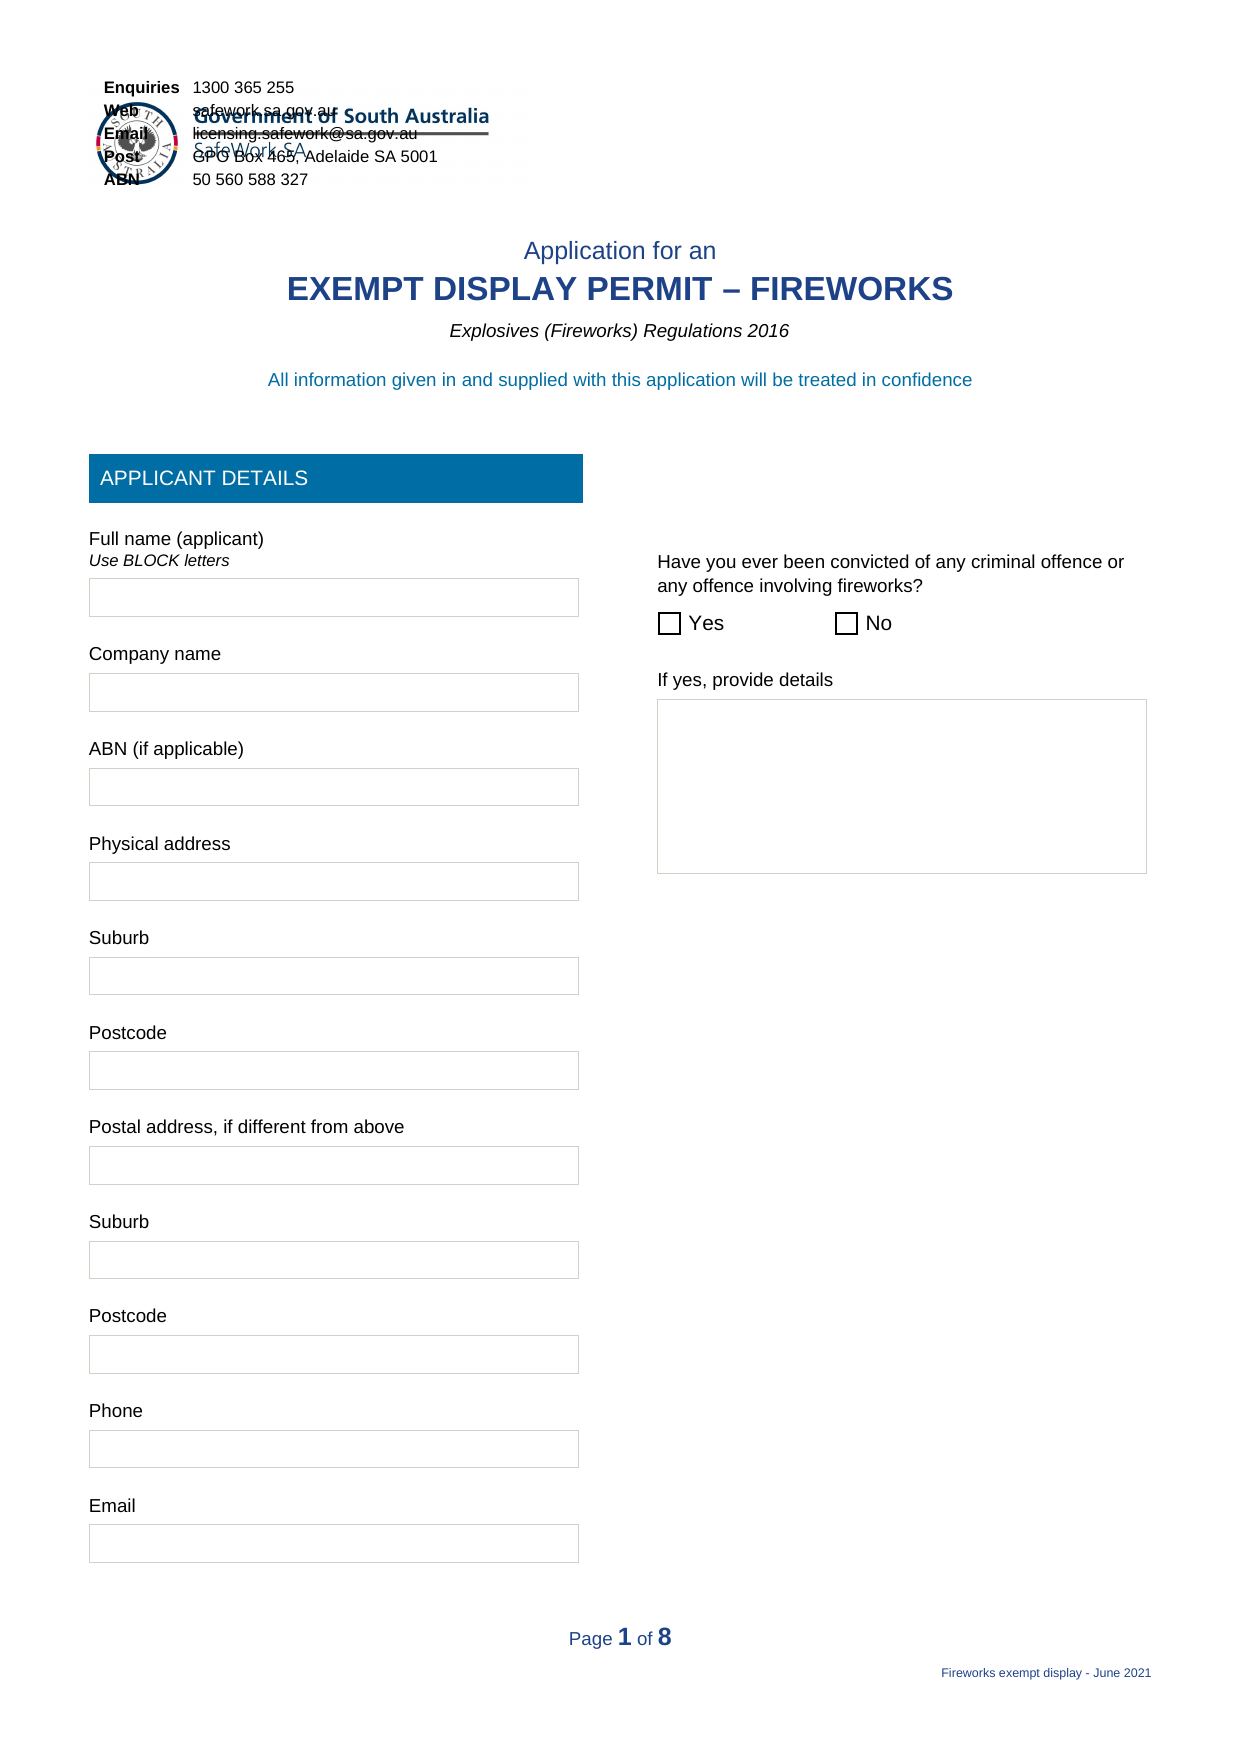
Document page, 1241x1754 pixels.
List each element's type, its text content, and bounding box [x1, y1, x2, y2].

text Suburb [89, 1211, 583, 1232]
text Have you ever been convicted of any criminal offence or any offence involving fireworks? [657, 551, 1152, 596]
text Physical address [89, 832, 583, 854]
subtitle Application for an [89, 236, 1152, 265]
picture [80, 86, 530, 201]
text Email [89, 1494, 583, 1516]
text Postal address, if different from above [89, 1116, 583, 1138]
text Phone [89, 1400, 583, 1421]
text Postcode [89, 1022, 583, 1043]
text Use BLOCK letters [89, 551, 583, 570]
text All information given in and supplied with this application will be treated in confidence [89, 369, 1152, 390]
text If yes, provide details [657, 669, 1152, 691]
text Company name [89, 643, 583, 665]
text Explosives (Fireworks) Regulations 2016 [89, 320, 1152, 342]
text Suburb [89, 927, 583, 948]
table_header APPLICANT DETAILS [89, 454, 583, 503]
text ABN (if applicable) [89, 738, 583, 759]
text Full name (applicant) [89, 528, 583, 549]
subtitle EXEMPT DISPLAY PERMIT – FIREWORKS [89, 269, 1152, 308]
text Postcode [89, 1305, 583, 1327]
